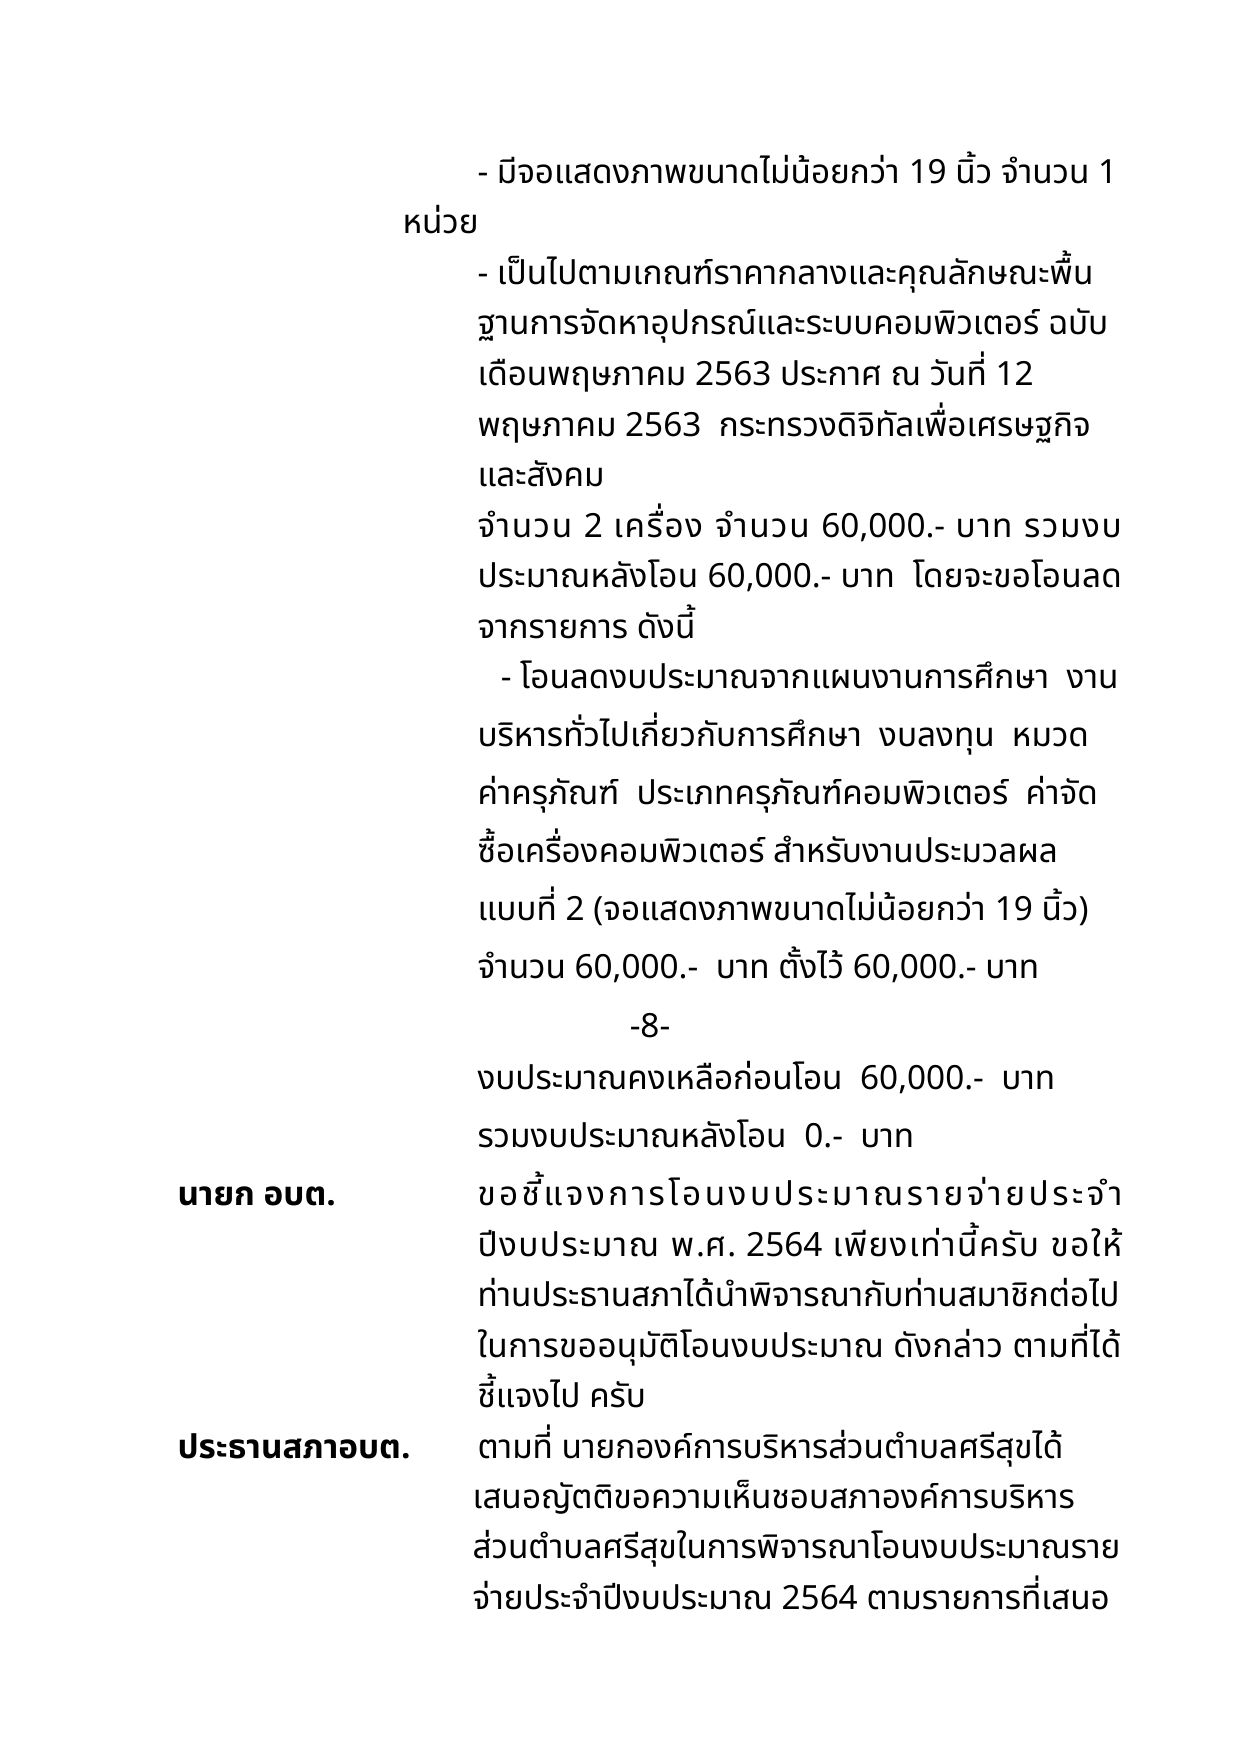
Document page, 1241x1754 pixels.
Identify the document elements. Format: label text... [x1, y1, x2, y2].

text - เป็นไปตามเกณฑ์ราคากลางและคุณลักษณะพื้นฐานการจัดหาอุปกรณ์และระบบคอมพิวเตอร์ ฉบับเดือนพฤษภาคม 2563 ประกาศ ณ วันที่ 12 พฤษภาคม 2563 กระทรวงดิจิทัลเพื่อเศรษฐกิจและสังคม [477, 249, 1122, 502]
text -8- [177, 1001, 1122, 1047]
text นายก อบต. ขอชี้แจงการโอนงบประมาณรายจ่ายประจำปีงบประมาณ พ.ศ. 2564 เพียงเท่านี้ครับ ขอให้ท่านประธานสภาได้นำพิจารณากับท่านสมาชิกต่อไปในการขออนุมัติโอนงบประมาณ ดังกล่าว ตามที่ได้ชี้แจงไป ครับ [177, 1170, 1122, 1422]
text จำนวน 2 เครื่อง จำนวน 60,000.- บาท รวมงบประมาณหลังโอน 60,000.- บาท โดยจะขอโอนลดจากรายการ ดังนี้ [177, 502, 1122, 653]
text - มีจอแสดงภาพขนาดไม่น้อยกว่า 19 นิ้ว จำนวน 1 หน่วย [402, 148, 1122, 249]
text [177, 1422, 1122, 1624]
text - โอนลดงบประมาณจากแผนงานการศึกษา งานบริหารทั่วไปเกี่ยวกับการศึกษา งบลงทุน หมวดค่าครุภัณฑ์ ประเภทครุภัณฑ์คอมพิวเตอร์ ค่าจัดซื้อเครื่องคอมพิวเตอร์ สำหรับงานประมวลผล แบบที่ 2 (จอแสดงภาพขนาดไม่น้อยกว่า 19 นิ้ว) จำนวน 60,000.- บาท ตั้งไว้ 60,000.- บาท [477, 653, 1122, 994]
text งบประมาณคงเหลือก่อนโอน 60,000.- บาท รวมงบประมาณหลังโอน 0.- บาท [477, 1054, 1122, 1162]
